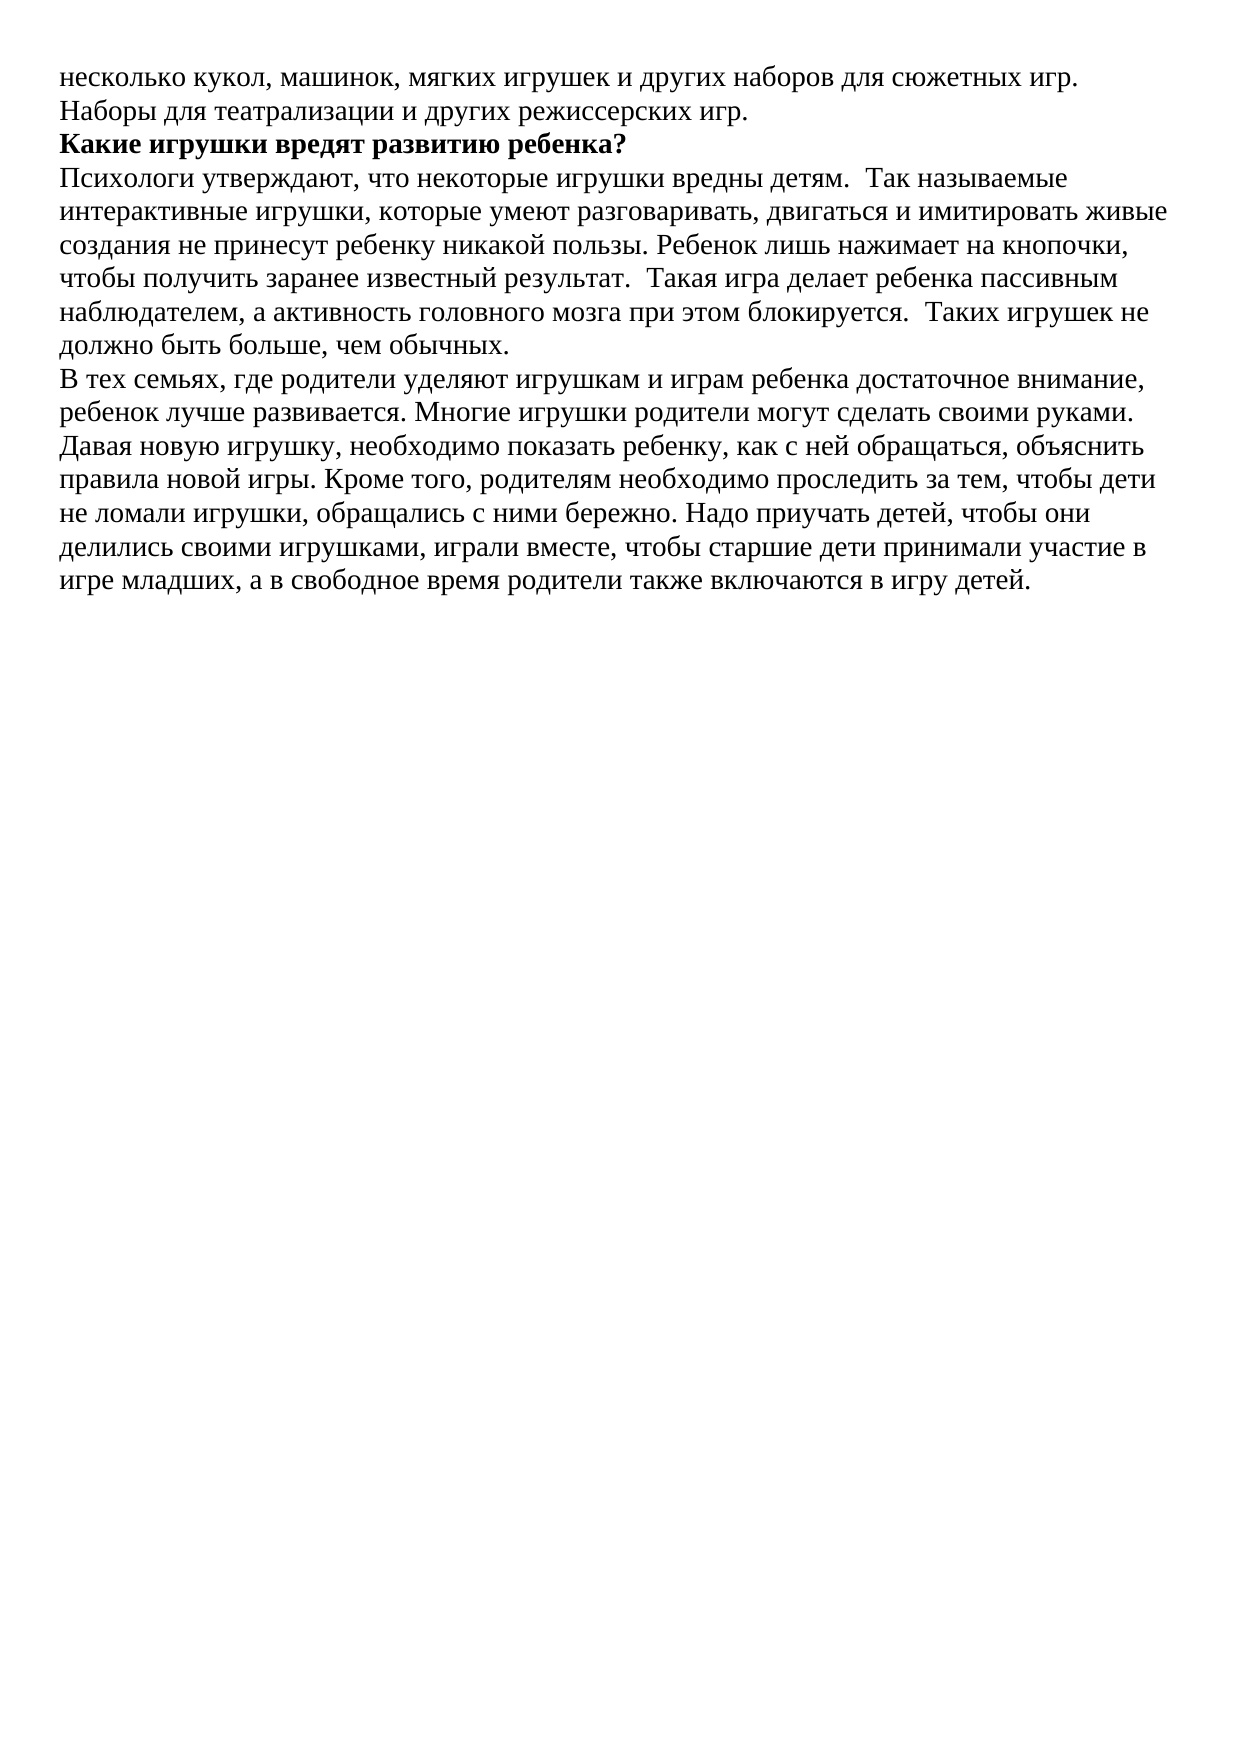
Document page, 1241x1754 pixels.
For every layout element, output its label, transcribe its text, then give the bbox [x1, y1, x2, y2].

text Какие игрушки вредят развитию ребенка? [59, 126, 1181, 160]
text В тех семьях, где родители уделяют игрушкам и играм ребенка достаточное внимание, ребенок лучше развивается. Многие игрушки родители могут сделать своими руками. Давая новую игрушку, необходимо показать ребенку, как с ней обращаться, объяснить правила новой игры. Кроме того, родителям необходимо проследить за тем, чтобы дети не ломали игрушки, обращались с ними бережно. Надо приучать детей, чтобы они делились своими игрушками, играли вместе, чтобы старшие дети принимали участие в игре младших, а в свободное время родители также включаются в игру детей. [59, 361, 1181, 596]
text Психологи утверждают, что некоторые игрушки вредны детям. Так называемые интерактивные игрушки, которые умеют разговаривать, двигаться и имитировать живые создания не принесут ребенку никакой пользы. Ребенок лишь нажимает на кнопочки, чтобы получить заранее известный результат. Такая игра делает ребенка пассивным наблюдателем, а активность головного мозга при этом блокируется. Таких игрушек не должно быть больше, чем обычных. [59, 160, 1181, 361]
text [59, 59, 1181, 126]
